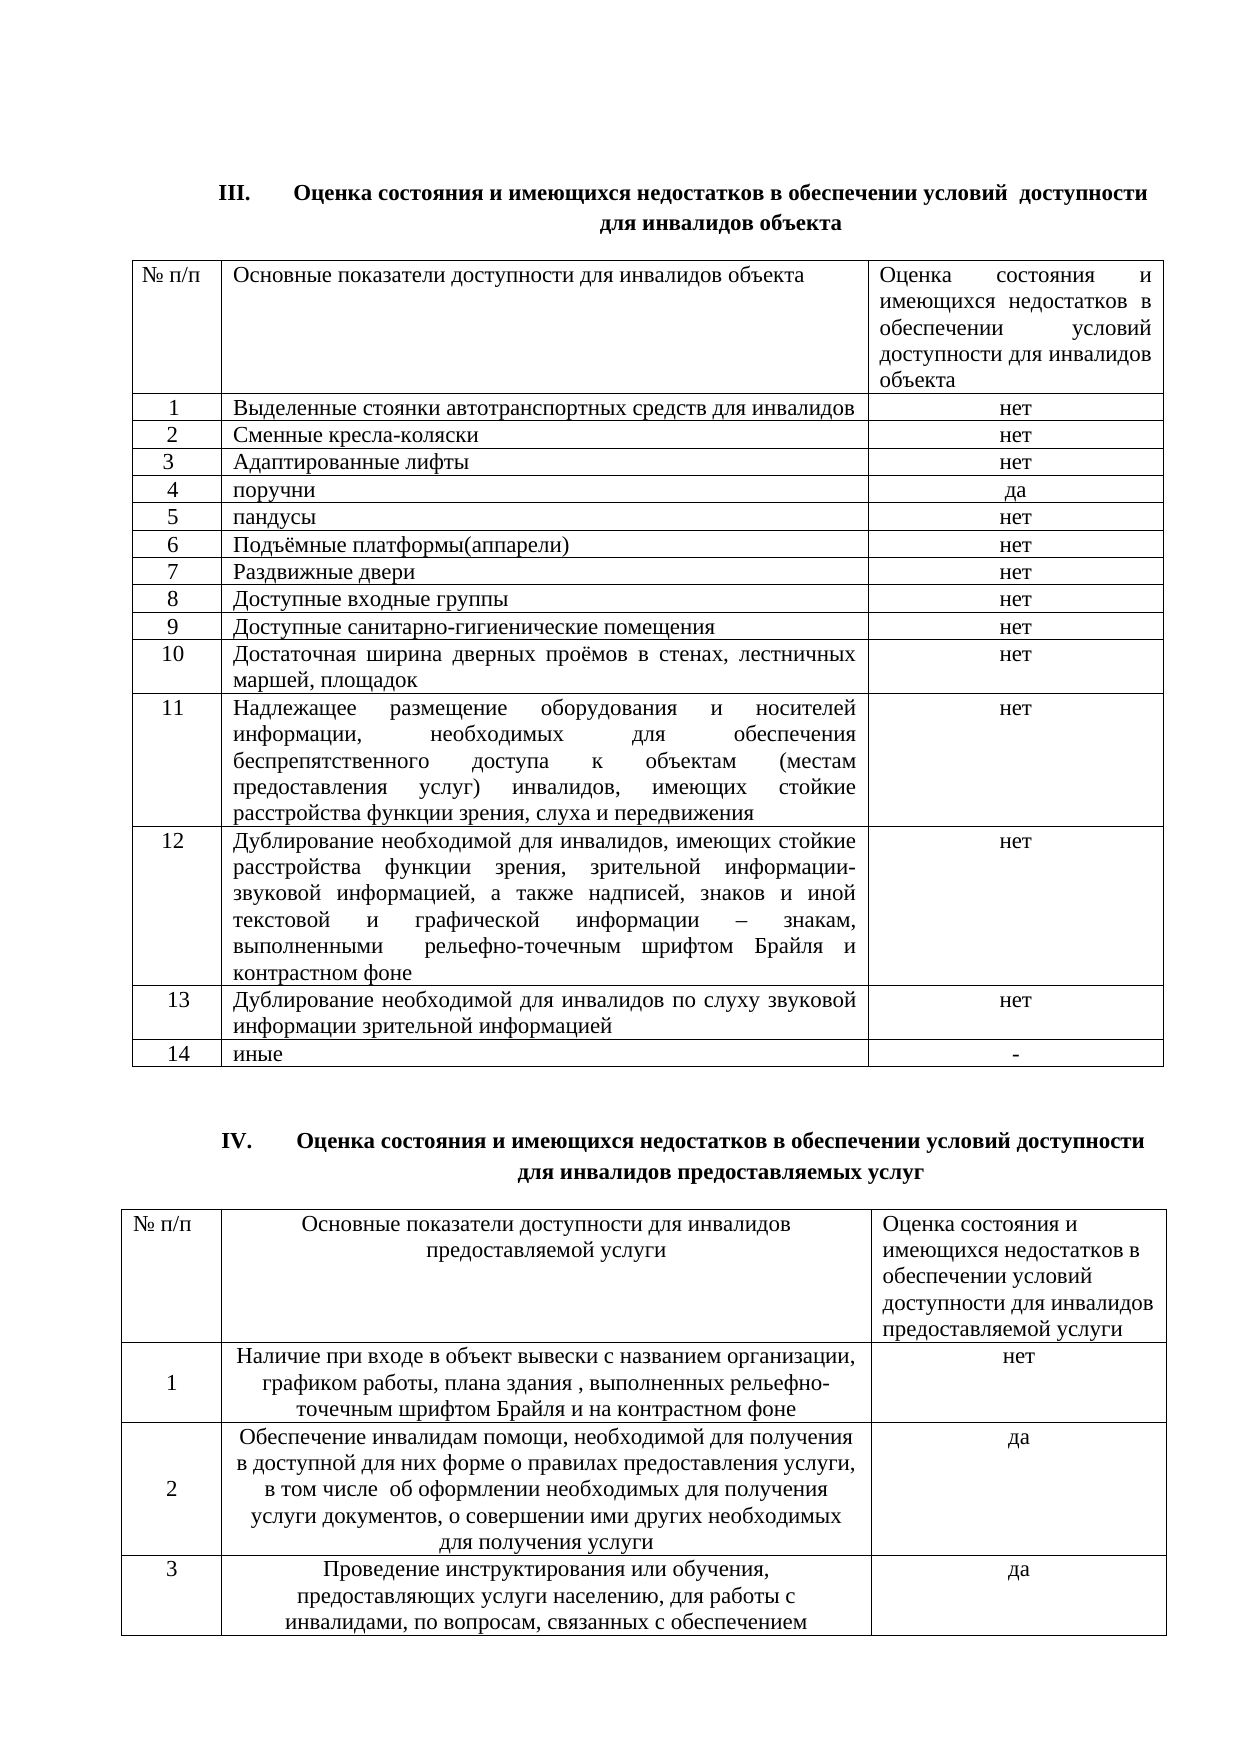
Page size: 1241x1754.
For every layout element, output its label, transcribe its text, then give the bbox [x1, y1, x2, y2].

table_cell 3 3 [133, 449, 221, 475]
table_cell Доступные входные группы [222, 585, 868, 612]
table_cell 8 [133, 585, 221, 612]
table_cell поручни [222, 476, 868, 502]
table_cell нет [869, 613, 1163, 639]
table_cell Надлежащее размещение оборудования и носителей информации, необходимых для обеспечения беспрепятственного доступа к объектам (местам предоставления услуг) инвалидов, имеющих стойкие расстройства функции зрения, слуха и передвижения [222, 694, 868, 826]
table_cell Раздвижные двери [222, 558, 868, 584]
table_cell Адаптированные лифты [222, 449, 868, 475]
table_cell нет [869, 585, 1163, 612]
table_cell нет [869, 827, 1163, 985]
table_cell 5 [133, 503, 221, 529]
table_cell Наличие при входе в объект вывески с названием организации, графиком работы, плана здания , выполненных рельефно-точечным шрифтом Брайля и на контрастном фоне [222, 1343, 871, 1422]
table_cell нет [872, 1343, 1166, 1422]
table_cell Сменные кресла-коляски [222, 421, 868, 447]
table_cell 10 [133, 640, 221, 693]
table_cell нет [869, 394, 1163, 420]
table_cell нет [869, 640, 1163, 693]
table_header Основные показатели доступности для инвалидов объекта [222, 261, 868, 393]
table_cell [222, 1556, 871, 1634]
table_header № п/п [133, 261, 221, 393]
table_cell пандусы [222, 503, 868, 529]
table_cell 14 [133, 1040, 221, 1066]
table_cell иные [222, 1040, 868, 1066]
table_cell нет [869, 503, 1163, 529]
table_cell 1 [122, 1343, 221, 1422]
table_header Основные показатели доступности для инвалидов предоставляемой услуги [222, 1210, 871, 1342]
table_cell 13 [133, 986, 221, 1039]
table_cell Доступные санитарно-гигиенические помещения [222, 613, 868, 639]
table_cell нет [869, 421, 1163, 447]
table_cell Дублирование необходимой для инвалидов, имеющих стойкие расстройства функции зрения, зрительной информации-звуковой информацией, а также надписей, знаков и иной текстовой и графической информации – знакам, выполненными рельефно-точечным шрифтом Брайля и контрастном фоне [222, 827, 868, 985]
table_cell нет [869, 449, 1163, 475]
table_cell 9 [133, 613, 221, 639]
table_cell 3 [122, 1556, 221, 1634]
table_cell нет [869, 531, 1163, 557]
table_header Оценка состояния и имеющихся недостатков в обеспечении условий доступности для инвалидов предоставляемой услуги [872, 1210, 1166, 1342]
list Оценка состояния и имеющихся недостатков в обеспечении условий доступности для инвалидов объекта [215, 178, 1152, 235]
table_cell да [872, 1423, 1166, 1554]
table_cell 22 2 [133, 421, 221, 447]
table_header Оценка состояния и имеющихся недостатков в обеспечении условий доступности для инвалидов объекта [869, 261, 1163, 393]
table_cell нет [869, 558, 1163, 584]
table_cell Достаточная ширина дверных проёмов в стенах, лестничных маршей, площадок [222, 640, 868, 693]
table_cell 1 1 [133, 394, 221, 420]
list Оценка состояния и имеющихся недостатков в обеспечении условий доступности для инвалидов предоставляемых услуг [215, 1127, 1152, 1184]
table_cell нет [869, 694, 1163, 826]
table_cell - [869, 1040, 1163, 1066]
table_cell 2 [122, 1423, 221, 1554]
table_cell да [869, 476, 1163, 502]
table_cell 6 [133, 531, 221, 557]
table_cell 444 4 [133, 476, 221, 502]
table_cell 11 [133, 694, 221, 826]
table_cell Выделенные стоянки автотранспортных средств для инвалидов [222, 394, 868, 420]
table_cell Дублирование необходимой для инвалидов по слуху звуковой информации зрительной информацией [222, 986, 868, 1039]
table_cell нет [869, 986, 1163, 1039]
table_cell 7 [133, 558, 221, 584]
table_header № п/п [122, 1210, 221, 1342]
table_cell да [872, 1556, 1166, 1634]
table_cell Подъёмные платформы(аппарели) [222, 531, 868, 557]
table_cell Обеспечение инвалидам помощи, необходимой для получения в доступной для них форме о правилах предоставления услуги, в том числе об оформлении необходимых для получения услуги документов, о совершении ими других необходимых для получения услуги [222, 1423, 871, 1554]
table_cell 12 [133, 827, 221, 985]
